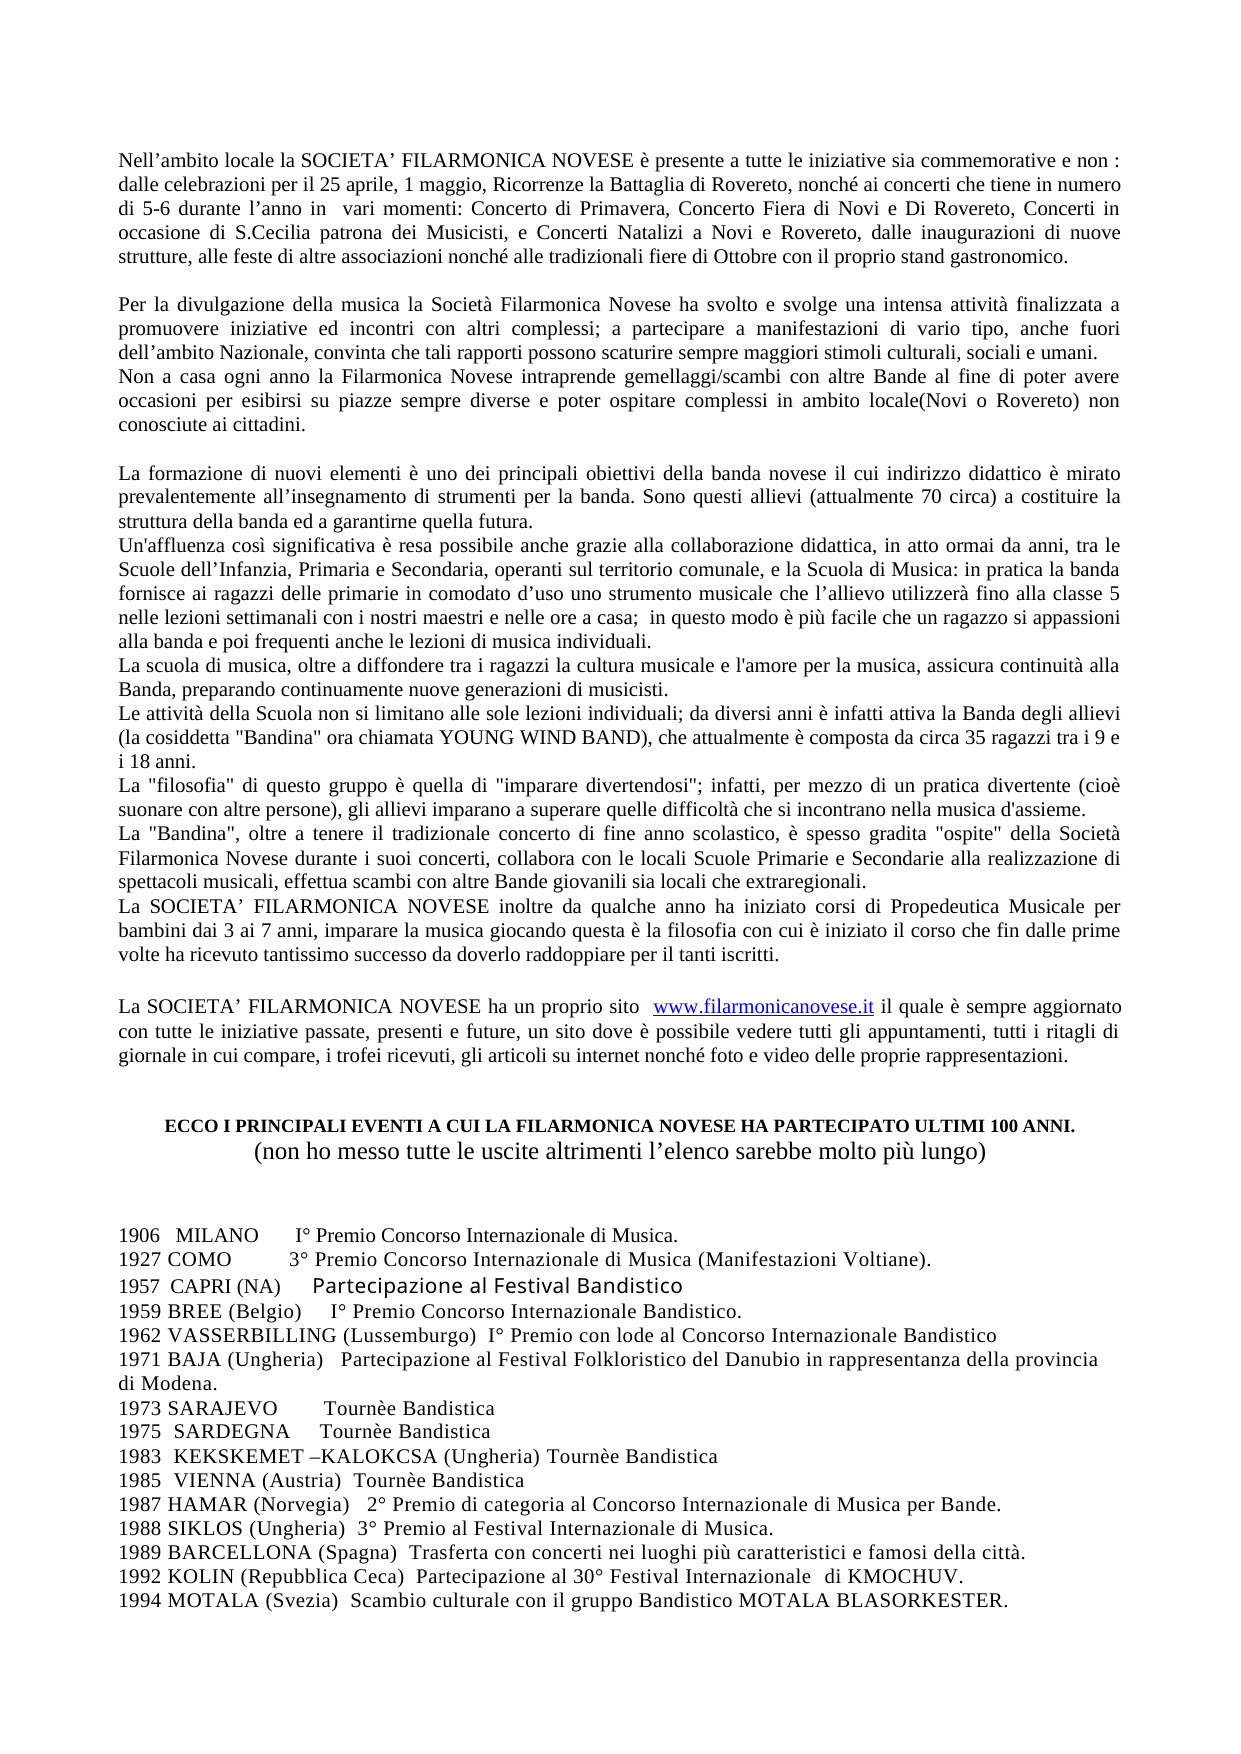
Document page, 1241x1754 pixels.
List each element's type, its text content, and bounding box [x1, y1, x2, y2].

text Nell’ambito locale la SOCIETA’ FILARMONICA NOVESE è presente a tutte le iniziative sia commemorative e non : dalle celebrazioni per il 25 aprile, 1 maggio, Ricorrenze la Battaglia di Rovereto, nonché ai concerti che tiene in numero di 5-6 durante l’anno in vari momenti: Concerto di Primavera, Concerto Fiera di Novi e Di Rovereto, Concerti in occasione di S.Cecilia patrona dei Musicisti, e Concerti Natalizi a Novi e Rovereto, dalle inaugurazioni di nuove strutture, alle feste di altre associazioni nonché alle tradizionali fiere di Ottobre con il proprio stand gastronomico. [118, 148, 1122, 268]
text La formazione di nuovi elementi è uno dei principali obiettivi della banda novese il cui indirizzo didattico è mirato prevalentemente all’insegnamento di strumenti per la banda. Sono questi allievi (attualmente 70 circa) a costituire la struttura della banda ed a garantirne quella futura. [118, 460, 1122, 533]
text 1906 MILANO I° Premio Concorso Internazionale di Musica. [118, 1223, 1122, 1247]
text 1957 CAPRI (NA) Partecipazione al Festival Bandistico [118, 1271, 1122, 1299]
text 1962 VASSERBILLING (Lussemburgo) I° Premio con lode al Concorso Internazionale Bandistico [118, 1323, 1122, 1347]
text 1971 BAJA (Ungheria) Partecipazione al Festival Folkloristico del Danubio in rappresentanza della provincia di Modena. [118, 1347, 1122, 1395]
text 1959 BREE (Belgio) I° Premio Concorso Internazionale Bandistico. [118, 1299, 1122, 1323]
text Per la divulgazione della musica la Società Filarmonica Novese ha svolto e svolge una intensa attività finalizzata a promuovere iniziative ed incontri con altri complessi; a partecipare a manifestazioni di vario tipo, anche fuori dell’ambito Nazionale, convinta che tali rapporti possono scaturire sempre maggiori stimoli culturali, sociali e umani. [118, 292, 1122, 364]
text La scuola di musica, oltre a diffondere tra i ragazzi la cultura musicale e l'amore per la musica, assicura continuità alla Banda, preparando continuamente nuove generazioni di musicisti. [118, 653, 1122, 701]
text La "filosofia" di questo gruppo è quella di "imparare divertendosi"; infatti, per mezzo di un pratica divertente (cioè suonare con altre persone), gli allievi imparano a superare quelle difficoltà che si incontrano nella musica d'assieme. [118, 773, 1122, 821]
text Un'affluenza così significativa è resa possibile anche grazie alla collaborazione didattica, in atto ormai da anni, tra le Scuole dell’Infanzia, Primaria e Secondaria, operanti sul territorio comunale, e la Scuola di Musica: in pratica la banda fornisce ai ragazzi delle primarie in comodato d’uso uno strumento musicale che l’allievo utilizzerà fino alla classe 5 nelle lezioni settimanali con i nostri maestri e nelle ore a casa; in questo modo è più facile che un ragazzo si appassioni alla banda e poi frequenti anche le lezioni di musica individuali. [118, 533, 1122, 653]
subtitle ECCO I PRINCIPALI EVENTI A CUI LA FILARMONICA NOVESE HA PARTECIPATO ULTIMI 100 ANNI. [118, 1115, 1122, 1136]
text La "Bandina", oltre a tenere il tradizionale concerto di fine anno scolastico, è spesso gradita "ospite" della Società Filarmonica Novese durante i suoi concerti, collabora con le locali Scuole Primarie e Secondarie alla realizzazione di spettacoli musicali, effettua scambi con altre Bande giovanili sia locali che extraregionali. [118, 821, 1122, 893]
text Non a casa ogni anno la Filarmonica Novese intraprende gemellaggi/scambi con altre Bande al fine di poter avere occasioni per esibirsi su piazze sempre diverse e poter ospitare complessi in ambito locale(Novi o Rovereto) non conosciute ai cittadini. [118, 364, 1122, 436]
text 1927 COMO 3° Premio Concorso Internazionale di Musica (Manifestazioni Voltiane). [118, 1247, 1122, 1271]
text 1994 MOTALA (Svezia) Scambio culturale con il gruppo Bandistico MOTALA BLASORKESTER. [118, 1588, 1122, 1612]
text (non ho messo tutte le uscite altrimenti l’elenco sarebbe molto più lungo) [118, 1136, 1122, 1165]
text Le attività della Scuola non si limitano alle sole lezioni individuali; da diversi anni è infatti attiva la Banda degli allievi (la cosiddetta "Bandina" ora chiamata YOUNG WIND BAND), che attualmente è composta da circa 35 ragazzi tra i 9 e i 18 anni. [118, 701, 1122, 773]
text La SOCIETA’ FILARMONICA NOVESE inoltre da qualche anno ha iniziato corsi di Propedeutica Musicale per bambini dai 3 ai 7 anni, imparare la musica giocando questa è la filosofia con cui è iniziato il corso che fin dalle prime volte ha ricevuto tantissimo successo da doverlo raddoppiare per il tanti iscritti. [118, 893, 1122, 966]
text La SOCIETA’ FILARMONICA NOVESE ha un proprio sito www.filarmonicanovese.it il quale è sempre aggiornato con tutte le iniziative passate, presenti e future, un sito dove è possibile vedere tutti gli appuntamenti, tutti i ritagli di giornale in cui compare, i trofei ricevuti, gli articoli su internet nonché foto e video delle proprie rappresentazioni. [118, 994, 1122, 1067]
text 1987 HAMAR (Norvegia) 2° Premio di categoria al Concorso Internazionale di Musica per Bande. [118, 1492, 1122, 1516]
text 1988 SIKLOS (Ungheria) 3° Premio al Festival Internazionale di Musica. [118, 1516, 1122, 1540]
text 1973 SARAJEVO Tournèe Bandistica [118, 1395, 1122, 1419]
text 1992 KOLIN (Repubblica Ceca) Partecipazione al 30° Festival Internazionale di KMOCHUV. [118, 1564, 1122, 1588]
text 1989 BARCELLONA (Spagna) Trasferta con concerti nei luoghi più caratteristici e famosi della città. [118, 1540, 1122, 1564]
text 1975 SARDEGNA Tournèe Bandistica [118, 1419, 1122, 1443]
text 1985 VIENNA (Austria) Tournèe Bandistica [118, 1468, 1122, 1492]
text 1983 KEKSKEMET –KALOKCSA (Ungheria) Tournèe Bandistica [118, 1443, 1122, 1468]
